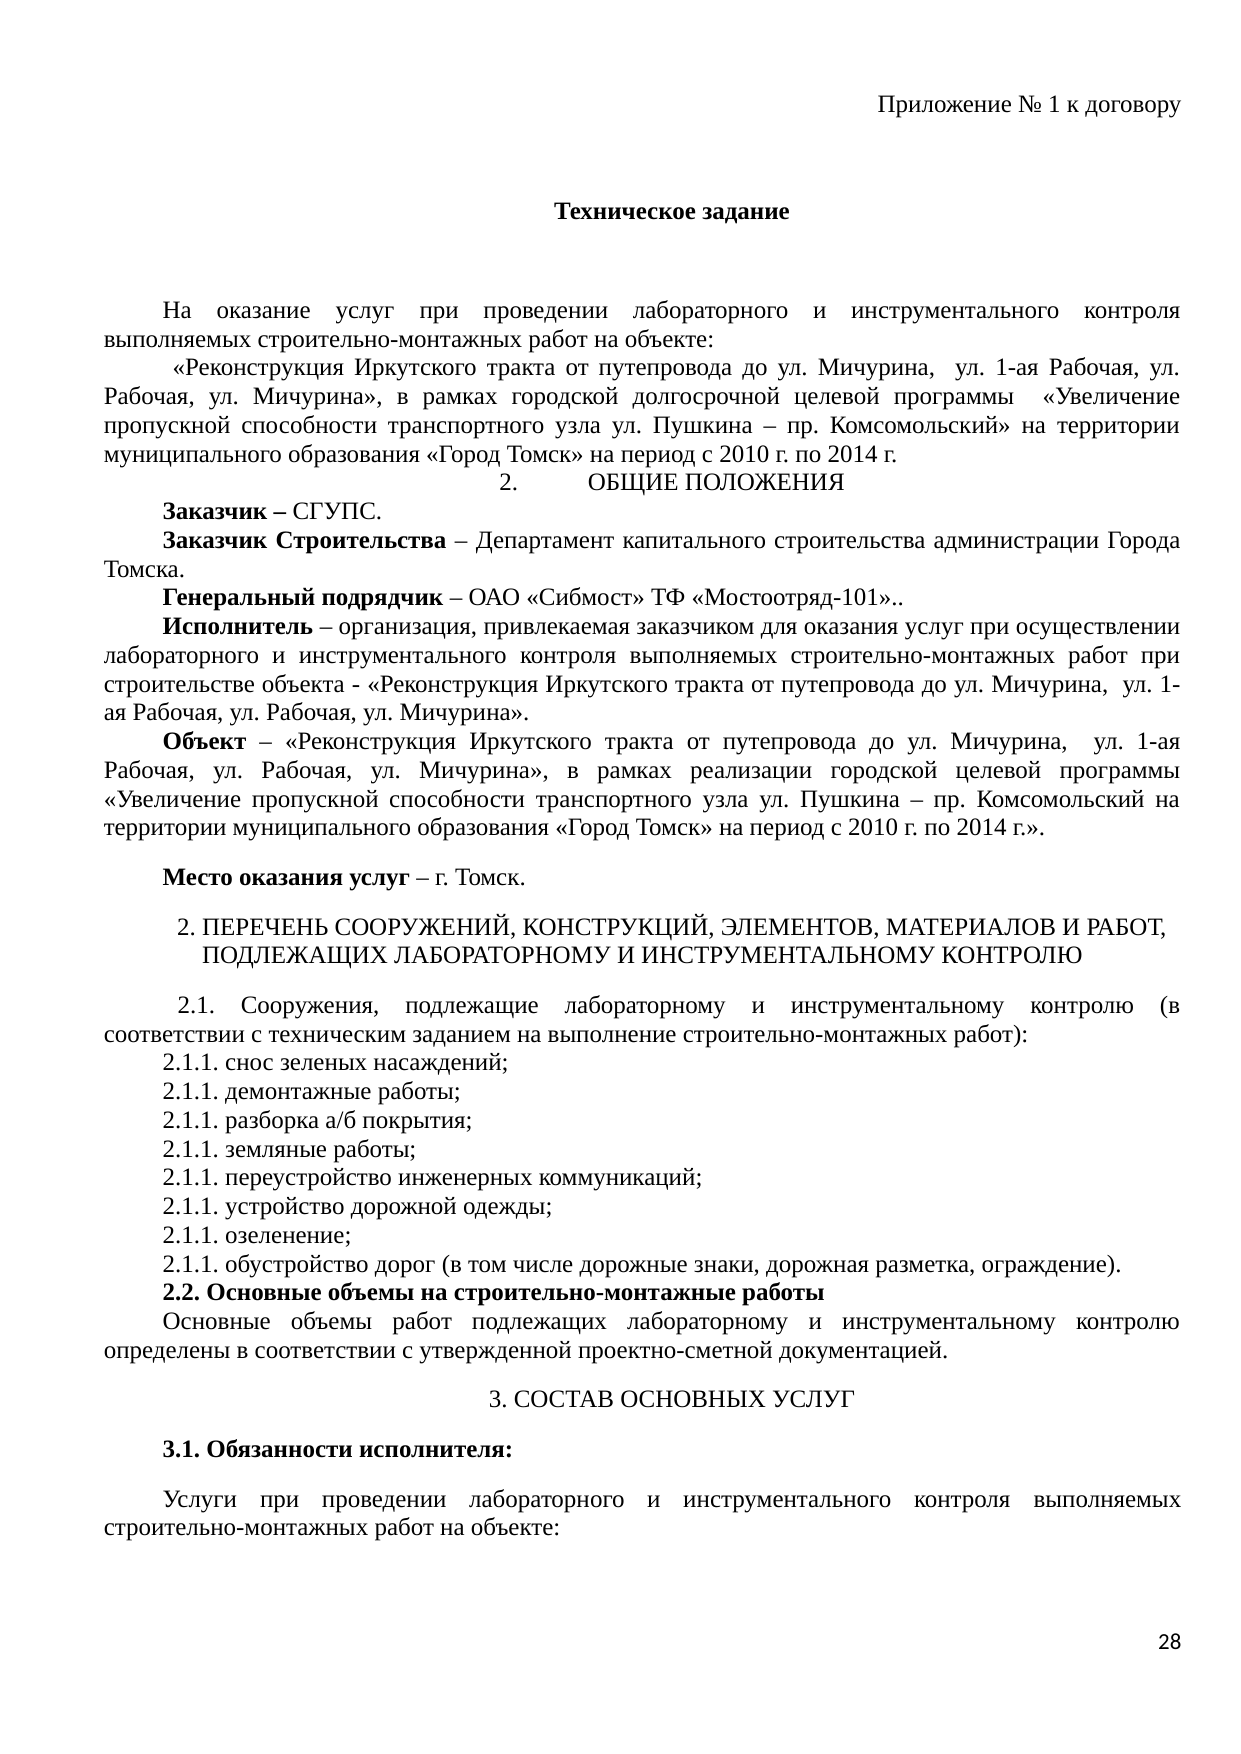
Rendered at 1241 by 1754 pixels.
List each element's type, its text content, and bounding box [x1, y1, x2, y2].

text 2.1.1. демонтажные работы; [103, 1076, 1181, 1105]
text 2.1. Сооружения, подлежащие лабораторному и инструментальному контролю (в соответствии с техническим заданием на выполнение строительно-монтажных работ): [103, 990, 1181, 1047]
text 2.1.1. обустройство дорог (в том числе дорожные знаки, дорожная разметка, ограждение). [103, 1249, 1181, 1277]
text 2. ПЕРЕЧЕНЬ СООРУЖЕНИЙ, КОНСТРУКЦИЙ, ЭЛЕМЕНТОВ, МАТЕРИАЛОВ И РАБОТ, ПОДЛЕЖАЩИХ ЛАБОРАТОРНОМУ И ИНСТРУМЕНТАЛЬНОМУ КОНТРОЛЮ [103, 912, 1181, 969]
text Основные объемы работ подлежащих лабораторному и инструментальному контролю определены в соответствии с утвержденной проектно-сметной документацией. [103, 1306, 1181, 1364]
text 3. СОСТАВ ОСНОВНЫХ УСЛУГ [103, 1384, 1181, 1413]
text Генеральный подрядчик – ОАО «Сибмост» ТФ «Мостоотряд-101».. [103, 582, 1181, 611]
text Заказчик – СГУПС. [103, 496, 1181, 525]
text Объект – «Реконструкция Иркутского тракта от путепровода до ул. Мичурина, ул. 1-ая Рабочая, ул. Рабочая, ул. Мичурина», в рамках реализации городской целевой программы «Увеличение пропускной способности транспортного узла ул. Пушкина – пр. Комсомольский на территории муниципального образования «Город Томск» на период с . по .». [103, 726, 1181, 841]
text 2.1.1. озеленение; [103, 1220, 1181, 1249]
text Услуги при проведении лабораторного и инструментального контроля выполняемых строительно-монтажных работ на объекте: [103, 1484, 1181, 1541]
text Заказчик Строительства – Департамент капитального строительства администрации Города Томска. [103, 525, 1181, 582]
list ОБЩИЕ ПОЛОЖЕНИЯ [103, 467, 1181, 496]
text 2.1.1. снос зеленых насаждений; [103, 1047, 1181, 1076]
text 2.1.1. устройство дорожной одежды; [103, 1191, 1181, 1220]
text Техническое задание [103, 196, 1181, 224]
text 2.1.1. разборка а/б покрытия; [103, 1105, 1181, 1134]
text На оказание услуг при проведении лабораторного и инструментального контроля выполняемых строительно-монтажных работ на объекте: [103, 295, 1181, 352]
text Приложение № 1 к договору [103, 89, 1181, 117]
text 2.1.1. земляные работы; [103, 1134, 1181, 1162]
text «Реконструкция Иркутского тракта от путепровода до ул. Мичурина, ул. 1-ая Рабочая, ул. Рабочая, ул. Мичурина», в рамках городской долгосрочной целевой программы «Увеличение пропускной способности транспортного узла ул. Пушкина – пр. Комсомольский» на территории муниципального образования «Город Томск» на период с . по . [103, 352, 1181, 467]
text 2.1.1. переустройство инженерных коммуникаций; [103, 1162, 1181, 1191]
text 2.2. Основные объемы на строительно-монтажные работы [103, 1277, 1181, 1306]
text Место оказания услуг – г. Томск. [103, 862, 1181, 891]
text Исполнитель – организация, привлекаемая заказчиком для оказания услуг при осуществлении лабораторного и инструментального контроля выполняемых строительно-монтажных работ при строительстве объекта - «Реконструкция Иркутского тракта от путепровода до ул. Мичурина, ул. 1-ая Рабочая, ул. Рабочая, ул. Мичурина». [103, 611, 1181, 726]
text 3.1. Обязанности исполнителя: [103, 1434, 1181, 1463]
